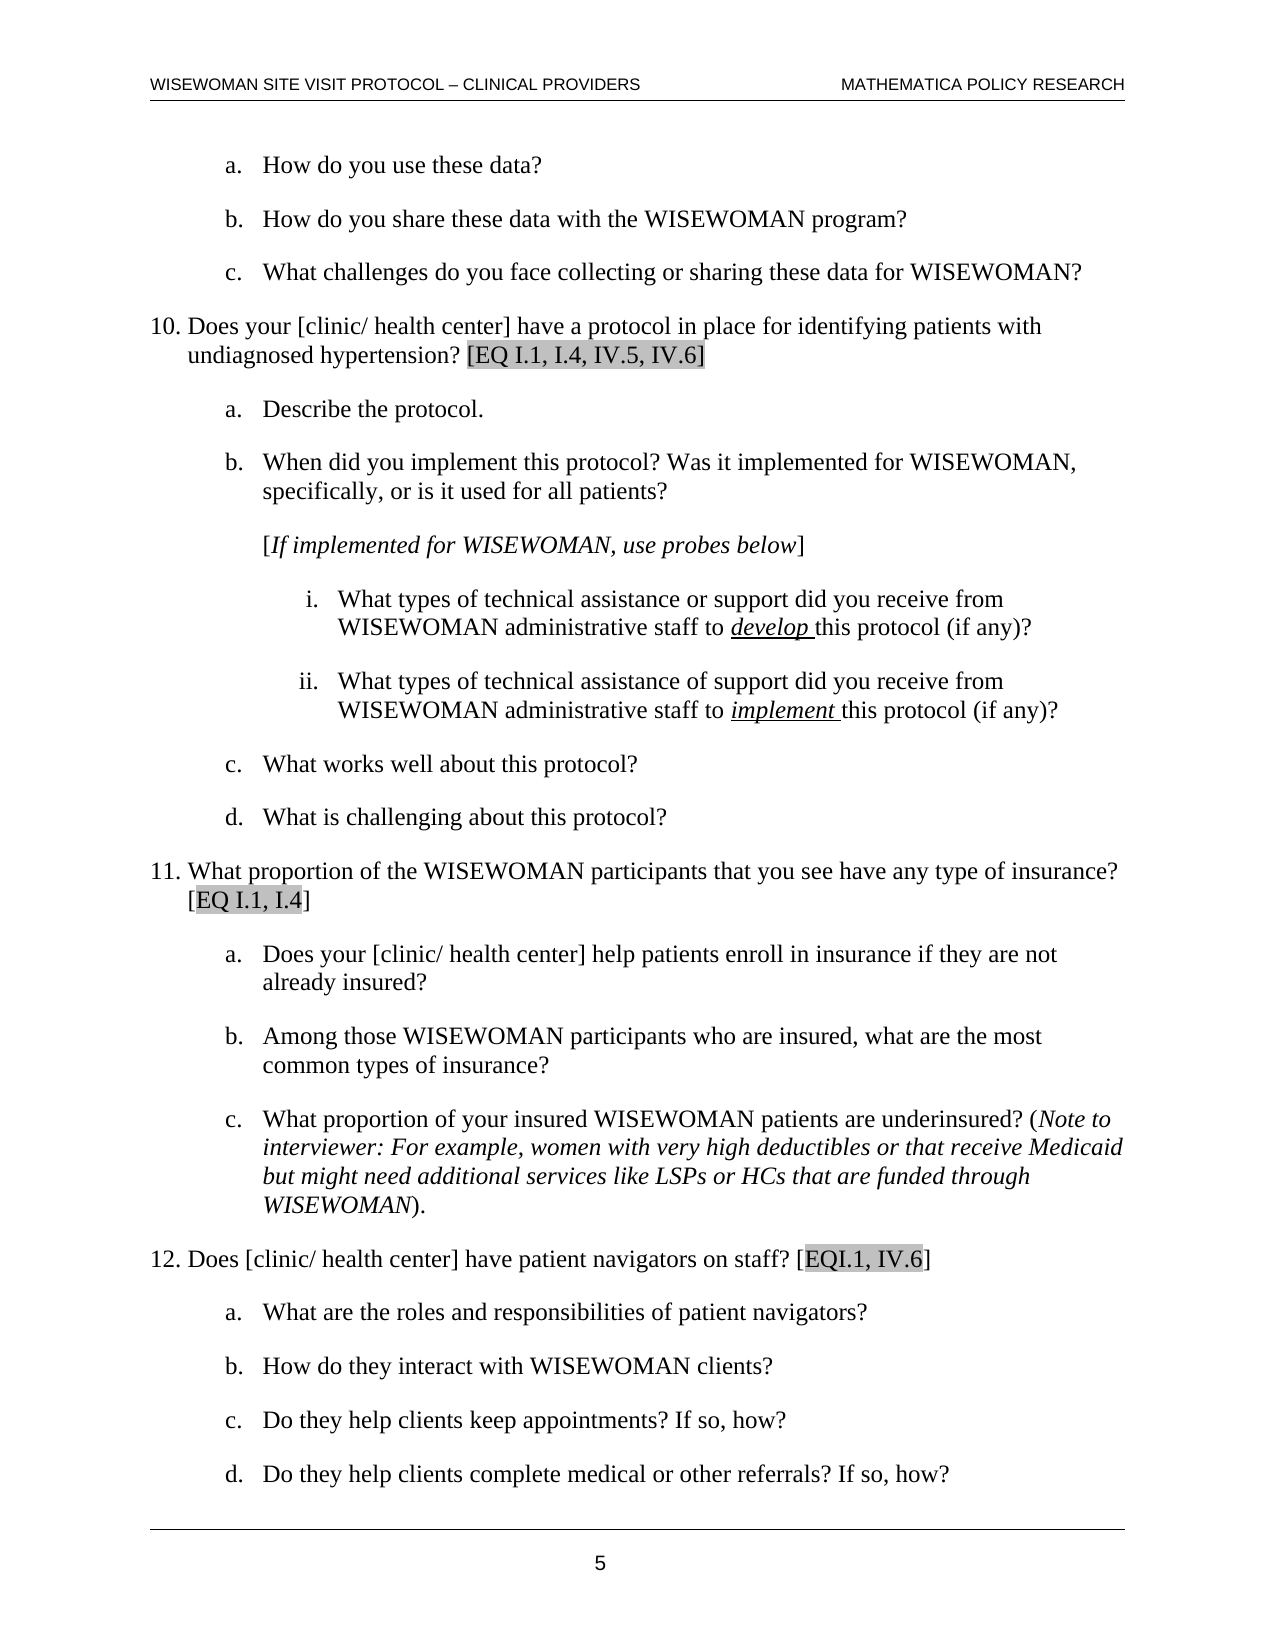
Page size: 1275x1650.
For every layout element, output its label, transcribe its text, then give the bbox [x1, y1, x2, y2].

list Do they help clients keep appointments? If so, how? [225, 1405, 1125, 1434]
list Does [clinic/ health center] have patient navigators on staff? [EQI.1, IV.6] [923, 1244, 1125, 1272]
list What challenges do you face collecting or sharing these data for WISEWOMAN? [225, 257, 1125, 286]
list What is challenging about this protocol? [225, 802, 1125, 831]
list What are the roles and responsibilities of patient navigators? [225, 1297, 1125, 1326]
list Does your [clinic/ health center] help patients enroll in insurance if they are not already insured? [225, 939, 1125, 996]
list How do they interact with WISEWOMAN clients? [225, 1351, 1125, 1380]
list What proportion of the WISEWOMAN participants that you see have any type of insurance? [EQ I.1, I.4] [150, 856, 1125, 914]
list What works well about this protocol? [225, 749, 1125, 777]
list Describe the protocol. [225, 394, 1125, 422]
list Does [clinic/ health center] have patient navigators on staff? [EQI.1, IV.6] [150, 1244, 805, 1272]
list Among those WISEWOMAN participants who are insured, what are the most common types of insurance? [225, 1021, 1125, 1079]
list Does your [clinic/ health center] have a protocol in place for identifying patients with undiagnosed hypertension? [EQ I.1, I.4, IV.5, IV.6] [150, 311, 1125, 369]
list What types of technical assistance of support did you receive from WISEWOMAN administrative staff to implement this protocol (if any)? [319, 666, 1125, 724]
list How do you share these data with the WISEWOMAN program? [225, 204, 1125, 232]
list What proportion of your insured WISEWOMAN patients are underinsured? (Note to interviewer: For example, women with very high deductibles or that receive Medicaid but might need additional services like LSPs or HCs that are funded through WISEWOMAN). [225, 1104, 1125, 1219]
list When did you implement this protocol? Was it implemented for WISEWOMAN, specifically, or is it used for all patients? [225, 447, 1125, 505]
list Do they help clients complete medical or other referrals? If so, how? [225, 1459, 1125, 1487]
list How do you use these data? [225, 150, 1125, 179]
list What types of technical assistance or support did you receive from WISEWOMAN administrative staff to develop this protocol (if any)? [319, 584, 1125, 641]
text [If implemented for WISEWOMAN, use probes below] [262, 530, 1125, 559]
